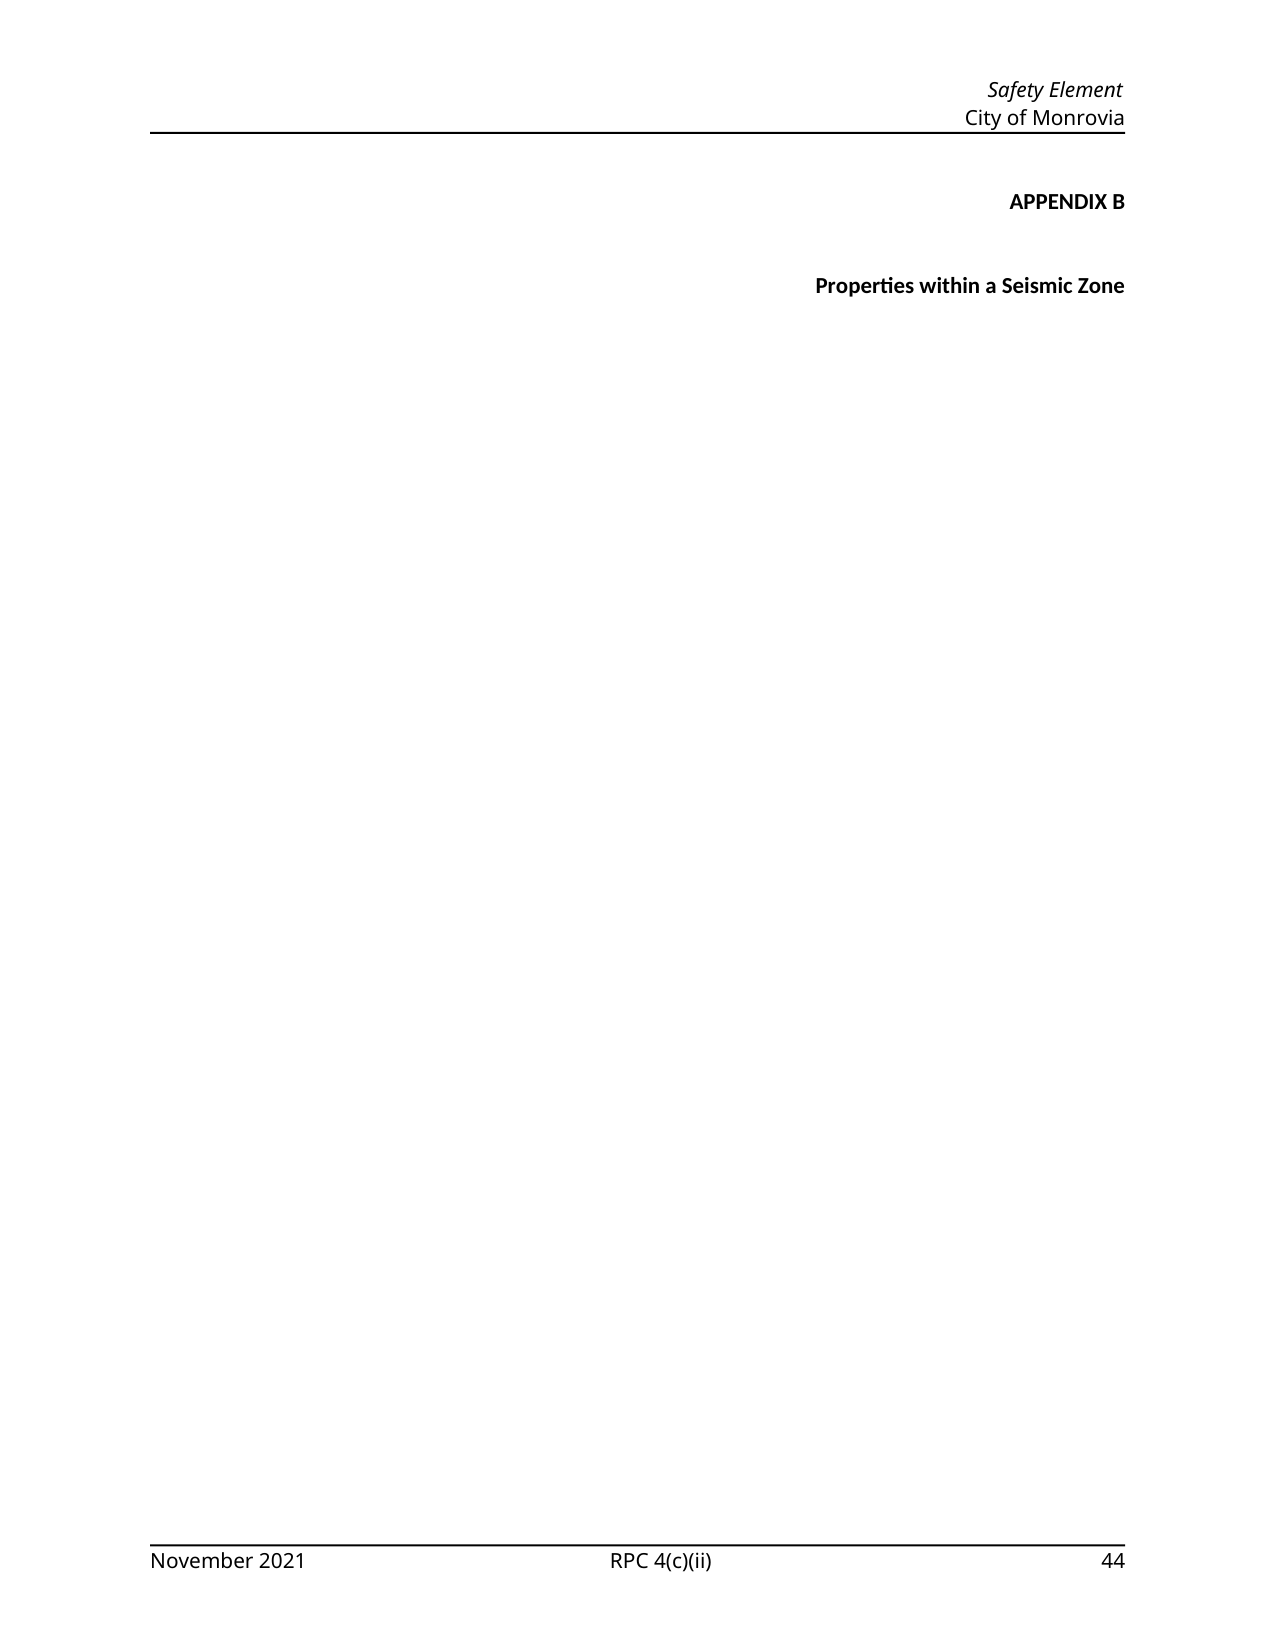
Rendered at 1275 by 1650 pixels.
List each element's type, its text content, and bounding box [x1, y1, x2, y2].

subtitle Properties within a Seismic Zone [150, 271, 1125, 299]
text APPENDIX B [150, 187, 1125, 215]
